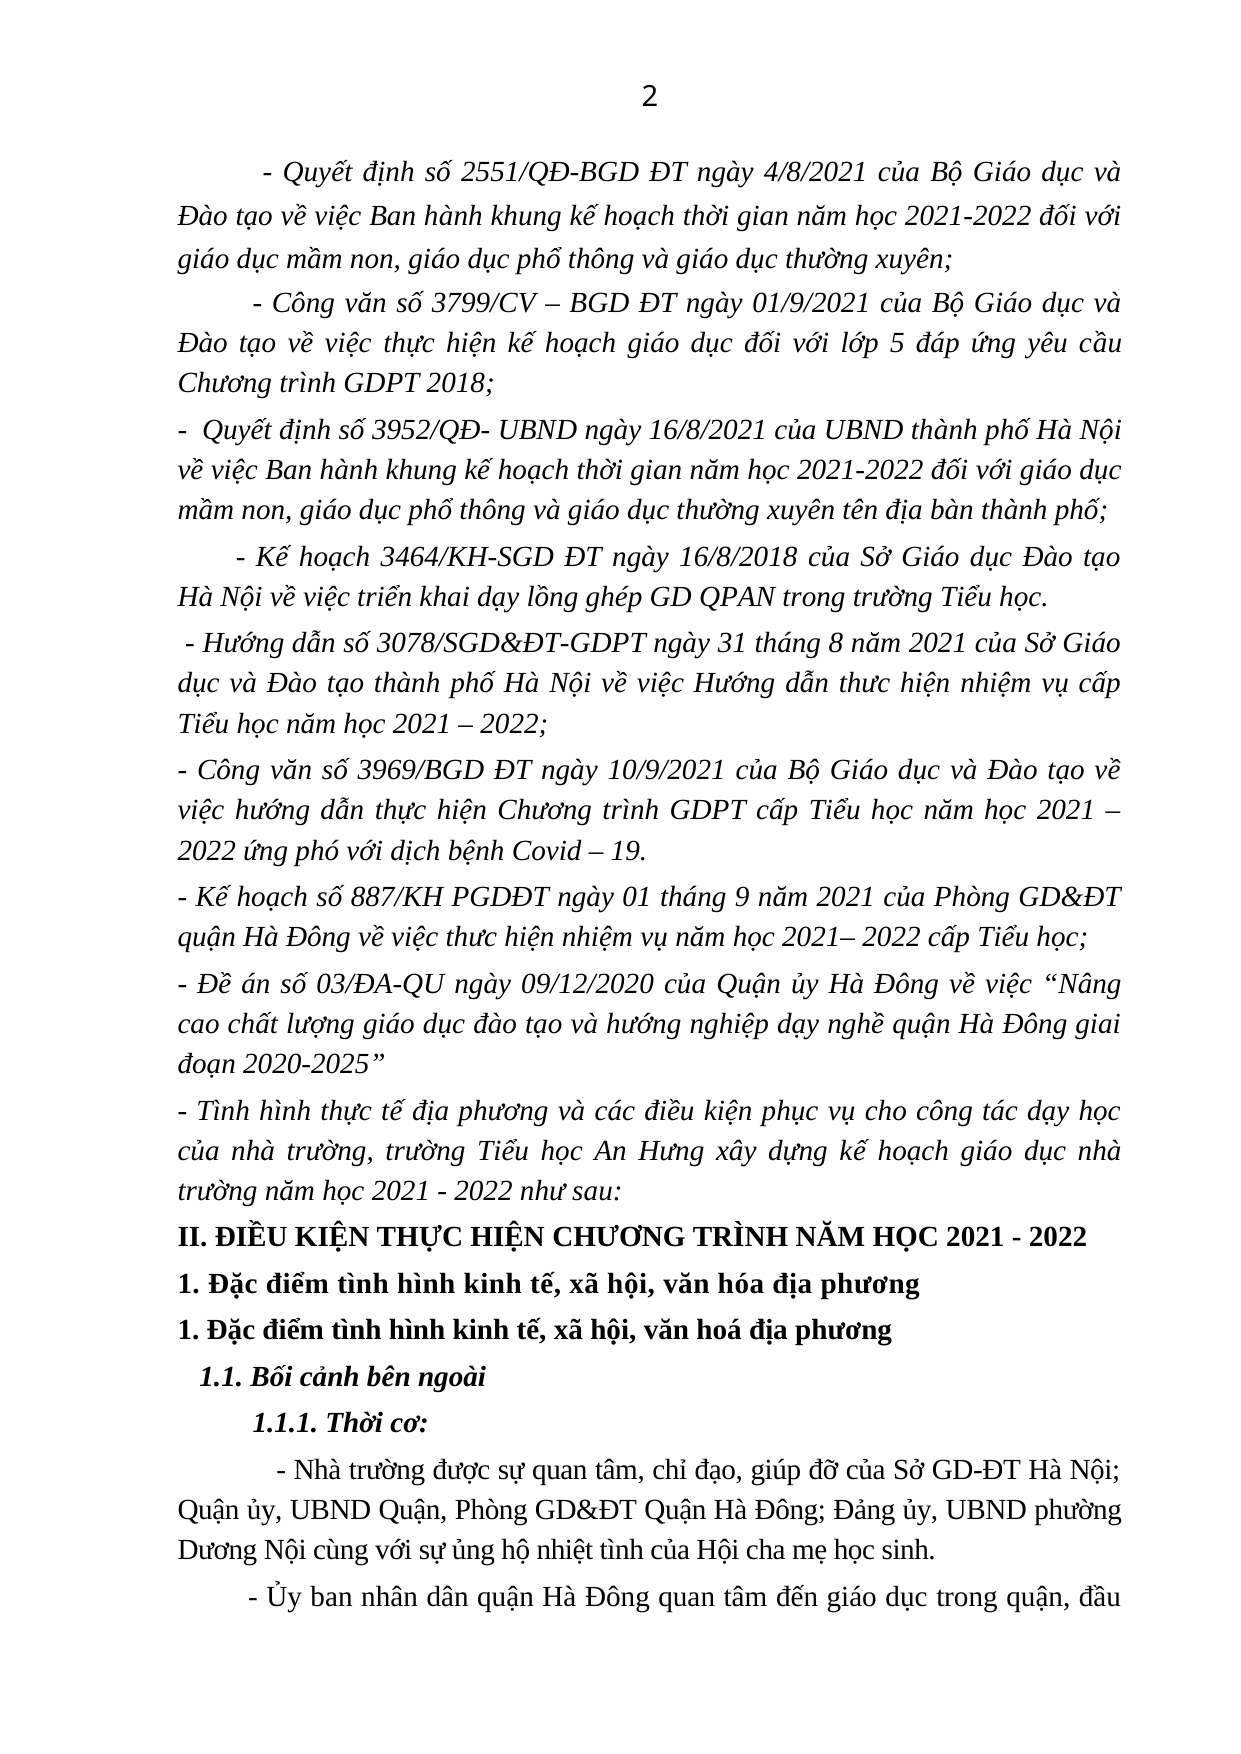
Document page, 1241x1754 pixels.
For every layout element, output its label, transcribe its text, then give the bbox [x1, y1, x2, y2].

text - Hướng dẫn số 3078/SGD&ĐT-GDPT ngày 31 tháng 8 năm 2021 của Sở Giáo dục và Đào tạo thành phố Hà Nội về việc Hướng dẫn thưc hiện nhiệm vụ cấp Tiểu học năm học 2021 – 2022; [177, 625, 1122, 739]
text - Kế hoạch 3464/KH-SGD ĐT ngày 16/8/2018 của Sở Giáo dục Đào tạo Hà Nội về việc triển khai dạy lồng ghép GD QPAN trong trường Tiểu học. [177, 539, 1122, 612]
text 1. Đặc điểm tình hình kinh tế, xã hội, văn hoá địa phương [177, 1312, 1122, 1346]
text - Nhà trường được sự quan tâm, chỉ đạo, giúp đỡ của Sở GD-ĐT Hà Nội; Quận ủy, UBND Quận, Phòng GD&ĐT Quận Hà Đông; Đảng ủy, UBND phường Dương Nội cùng với sự ủng hộ nhiệt tình của Hội cha mẹ học sinh. [177, 1452, 1122, 1566]
text 1. Đặc điểm tình hình kinh tế, xã hội, văn hóa địa phương [177, 1266, 1122, 1299]
text 1.1.1. Thời cơ: [177, 1405, 1122, 1439]
text - Tình hình thực tế địa phương và các điều kiện phục vụ cho công tác dạy học của nhà trường, trường Tiểu học An Hưng xây dựng kế hoạch giáo dục nhà trường năm học 2021 - 2022 như sau: [177, 1093, 1122, 1207]
text - Quyết định số 2551/QĐ-BGD ĐT ngày 4/8/2021 của Bộ Giáo dục và Đào tạo về việc Ban hành khung kế hoạch thời gian năm học 2021-2022 đối với giáo dục mầm non, giáo dục phổ thông và giáo dục thường xuyên; [177, 154, 1122, 275]
text - Quyết định số 3952/QĐ- UBND ngày 16/8/2021 của UBND thành phố Hà Nội về việc Ban hành khung kế hoạch thời gian năm học 2021-2022 đối với giáo dục mầm non, giáo dục phổ thông và giáo dục thường xuyên tên địa bàn thành phố; [177, 412, 1122, 526]
text 1.1. Bối cảnh bên ngoài [177, 1359, 1122, 1392]
text - Công văn số 3799/CV – BGD ĐT ngày 01/9/2021 của Bộ Giáo dục và Đào tạo về việc thực hiện kế hoạch giáo dục đối với lớp 5 đáp ứng yêu cầu Chương trình GDPT 2018; [177, 285, 1122, 399]
text - Kế hoạch số 887/KH PGDĐT ngày 01 tháng 9 năm 2021 của Phòng GD&ĐT quận Hà Đông về việc thưc hiện nhiệm vụ năm học 2021– 2022 cấp Tiểu học; [177, 879, 1122, 953]
text - Công văn số 3969/BGD ĐT ngày 10/9/2021 của Bộ Giáo dục và Đào tạo về việc hướng dẫn thực hiện Chương trình GDPT cấp Tiểu học năm học 2021 – 2022 ứng phó với dịch bệnh Covid – 19. [177, 752, 1122, 866]
text - Đề án số 03/ĐA-QU ngày 09/12/2020 của Quận ủy Hà Đông về việc “Nâng cao chất lượng giáo dục đào tạo và hướng nghiệp dạy nghề quận Hà Đông giai đoạn 2020-2025” [177, 966, 1122, 1080]
subtitle II. ĐIỀU KIỆN THỰC HIỆN CHƯƠNG TRÌNH NĂM HỌC 2021 - 2022 [177, 1219, 1122, 1253]
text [177, 1579, 1122, 1612]
